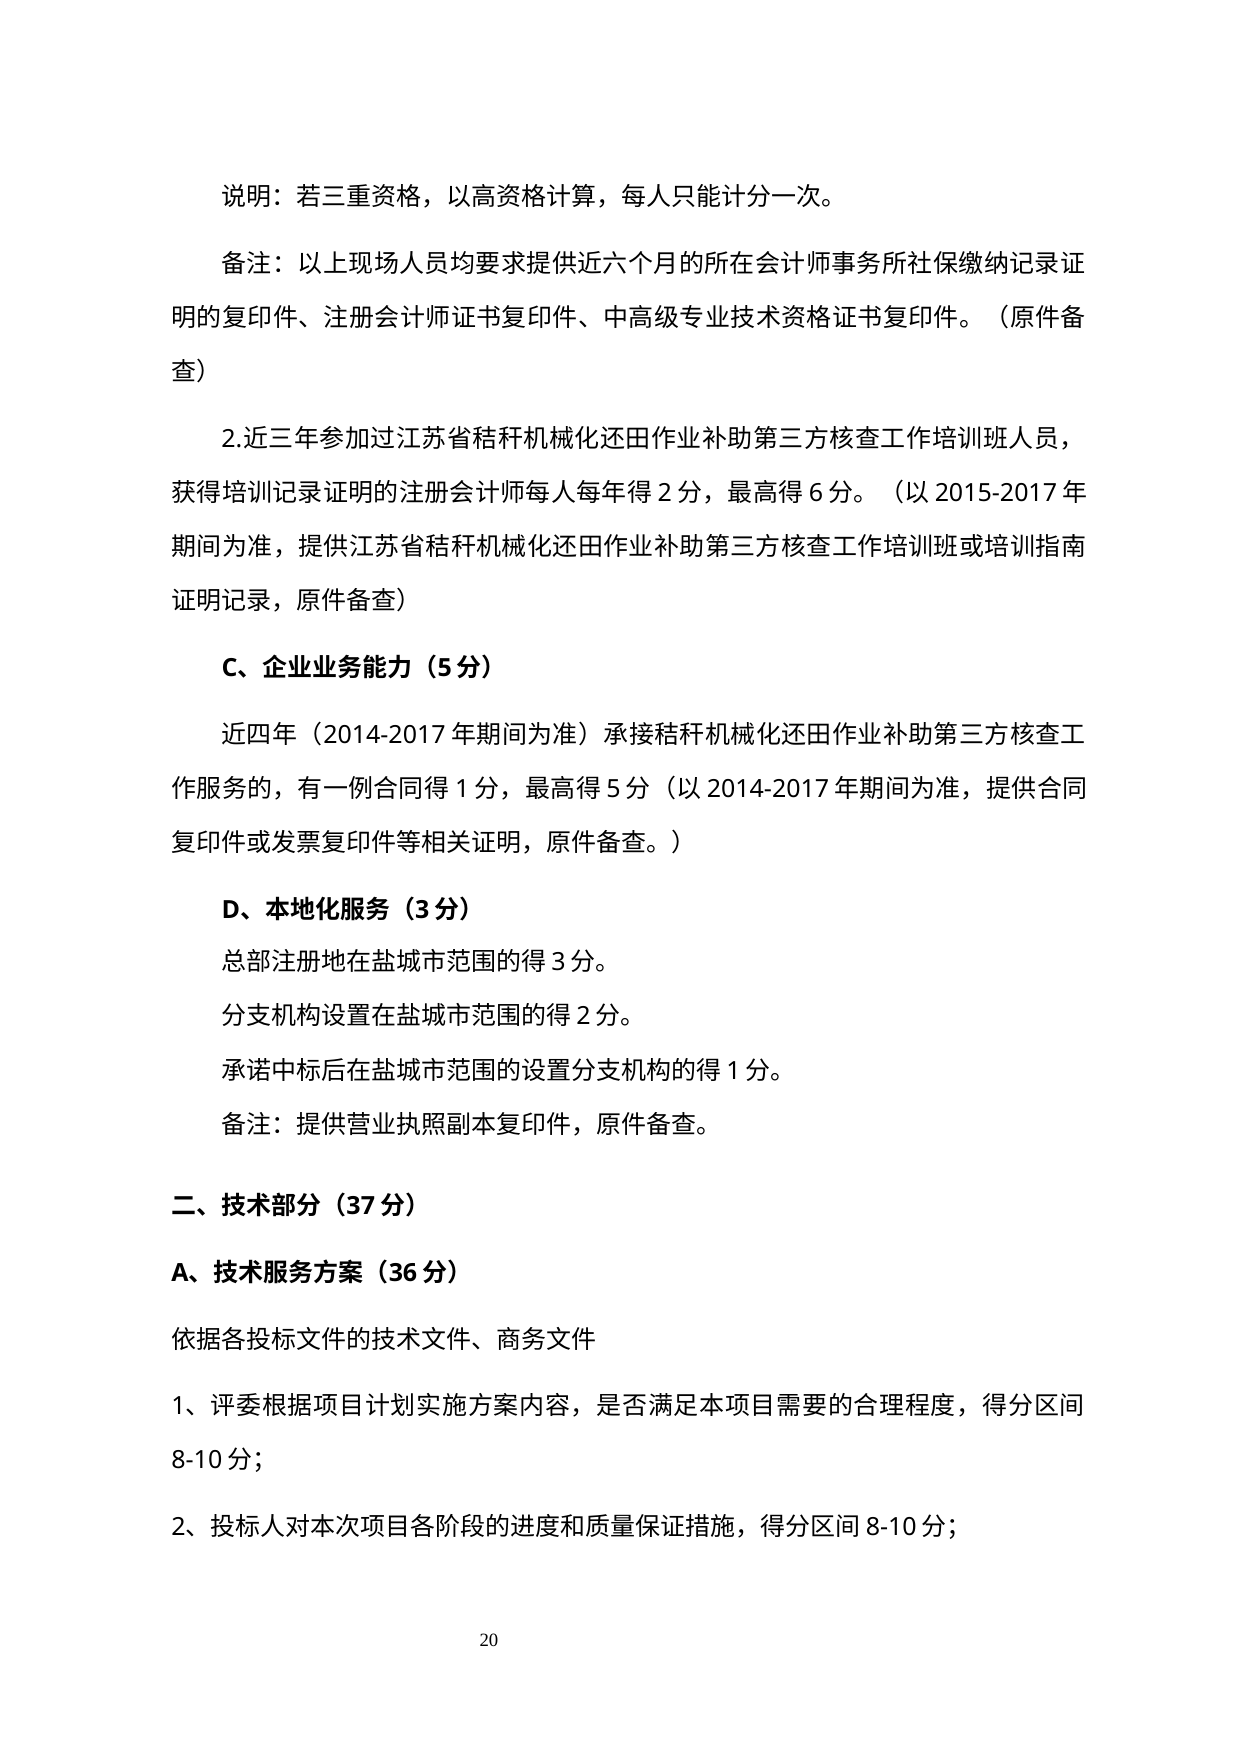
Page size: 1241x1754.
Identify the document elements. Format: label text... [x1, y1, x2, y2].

text 承诺中标后在盐城市范围的设置分支机构的得1分。 [171, 1050, 1087, 1086]
text 2.近三年参加过江苏省秸秆机械化还田作业补助第三方核查工作培训班人员，获得培训记录证明的注册会计师每人每年得2分，最高得6分。（以2015-2017年期间为准，提供江苏省秸秆机械化还田作业补助第三方核查工作培训班或培训指南证明记录，原件备查） [171, 404, 1087, 621]
text 依据各投标文件的技术文件、商务文件 [171, 1305, 1087, 1359]
text 二、技术部分（37分） [171, 1171, 1087, 1226]
text D、本地化服务（3分） [171, 875, 1087, 929]
text 近四年（2014-2017年期间为准）承接秸秆机械化还田作业补助第三方核查工作服务的，有一例合同得1分，最高得5分（以2014-2017年期间为准，提供合同复印件或发票复印件等相关证明，原件备查。） [171, 700, 1087, 862]
text 备注：以上现场人员均要求提供近六个月的所在会计师事务所社保缴纳记录证明的复印件、注册会计师证书复印件、中高级专业技术资格证书复印件。（原件备查） [171, 229, 1087, 391]
text 总部注册地在盐城市范围的得3分。 [171, 941, 1087, 978]
list 评委根据项目计划实施方案内容，是否满足本项目需要的合理程度，得分区间8-10分； [171, 1371, 1087, 1480]
list 投标人对本次项目各阶段的进度和质量保证措施，得分区间8-10分； [171, 1492, 1087, 1546]
text 说明：若三重资格，以高资格计算，每人只能计分一次。 [171, 162, 1087, 216]
text C、企业业务能力（5分） [171, 633, 1087, 687]
text A、技术服务方案（36分） [171, 1238, 1087, 1292]
text 备注：提供营业执照副本复印件，原件备查。 [171, 1104, 1087, 1141]
text 分支机构设置在盐城市范围的得2分。 [171, 996, 1087, 1032]
